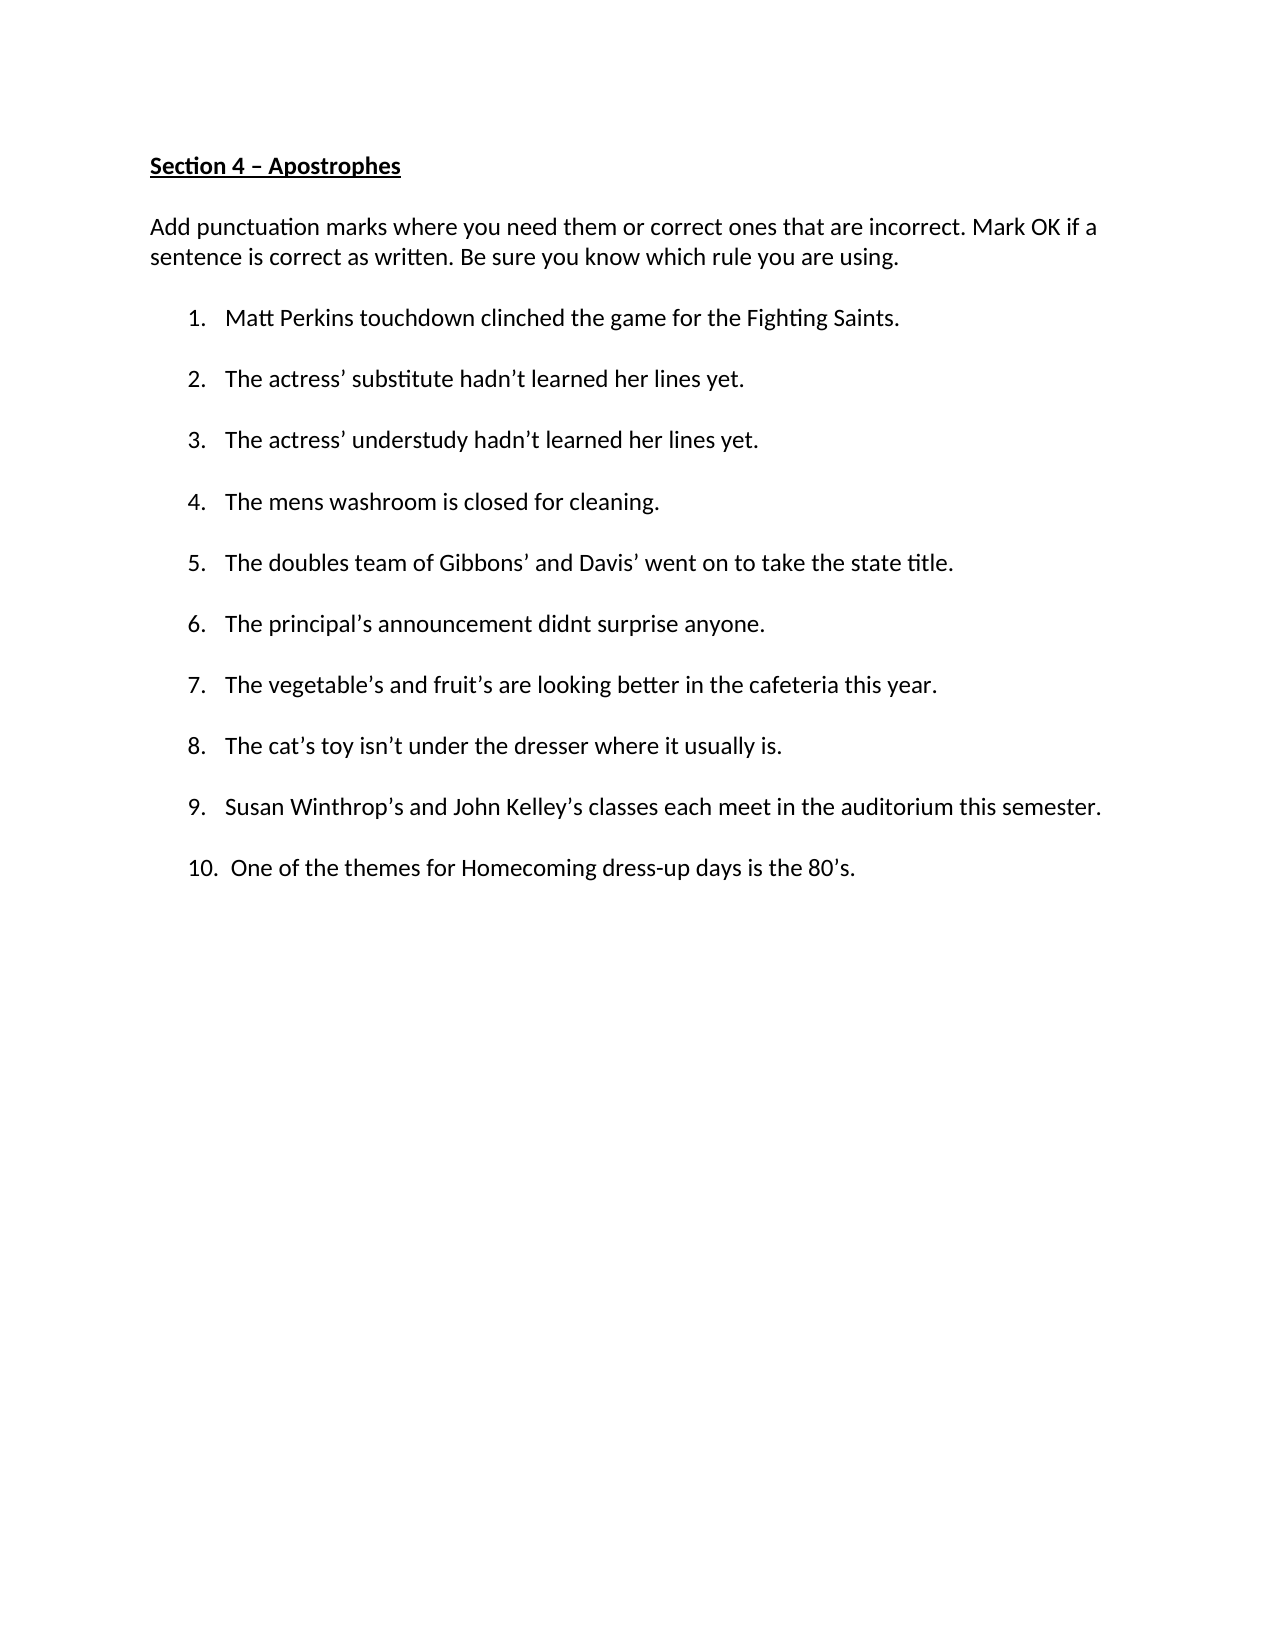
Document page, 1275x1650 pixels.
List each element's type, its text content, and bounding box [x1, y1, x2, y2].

list The mens washroom is closed for cleaning. [187, 486, 1125, 516]
text Section 4 – Apostrophes [150, 150, 1125, 181]
list The vegetable’s and fruit’s are looking better in the cafeteria this year. [187, 669, 1125, 699]
list The actress’ understudy hadn’t learned her lines yet. [187, 425, 1125, 455]
list The cat’s toy isn’t under the dresser where it usually is. [187, 730, 1125, 760]
list Matt Perkins touchdown clinched the game for the Fighting Saints. [187, 303, 1125, 333]
list The doubles team of Gibbons’ and Davis’ went on to take the state title. [187, 547, 1125, 577]
list One of the themes for Homecoming dress-up days is the 80’s. [187, 852, 1125, 882]
text Add punctuation marks where you need them or correct ones that are incorrect. Mark OK if a sentence is correct as written. Be sure you know which rule you are using. [150, 211, 1125, 272]
list The principal’s announcement didnt surprise anyone. [187, 608, 1125, 638]
list Susan Winthrop’s and John Kelley’s classes each meet in the auditorium this semester. [187, 791, 1125, 821]
list The actress’ substitute hadn’t learned her lines yet. [187, 364, 1125, 394]
